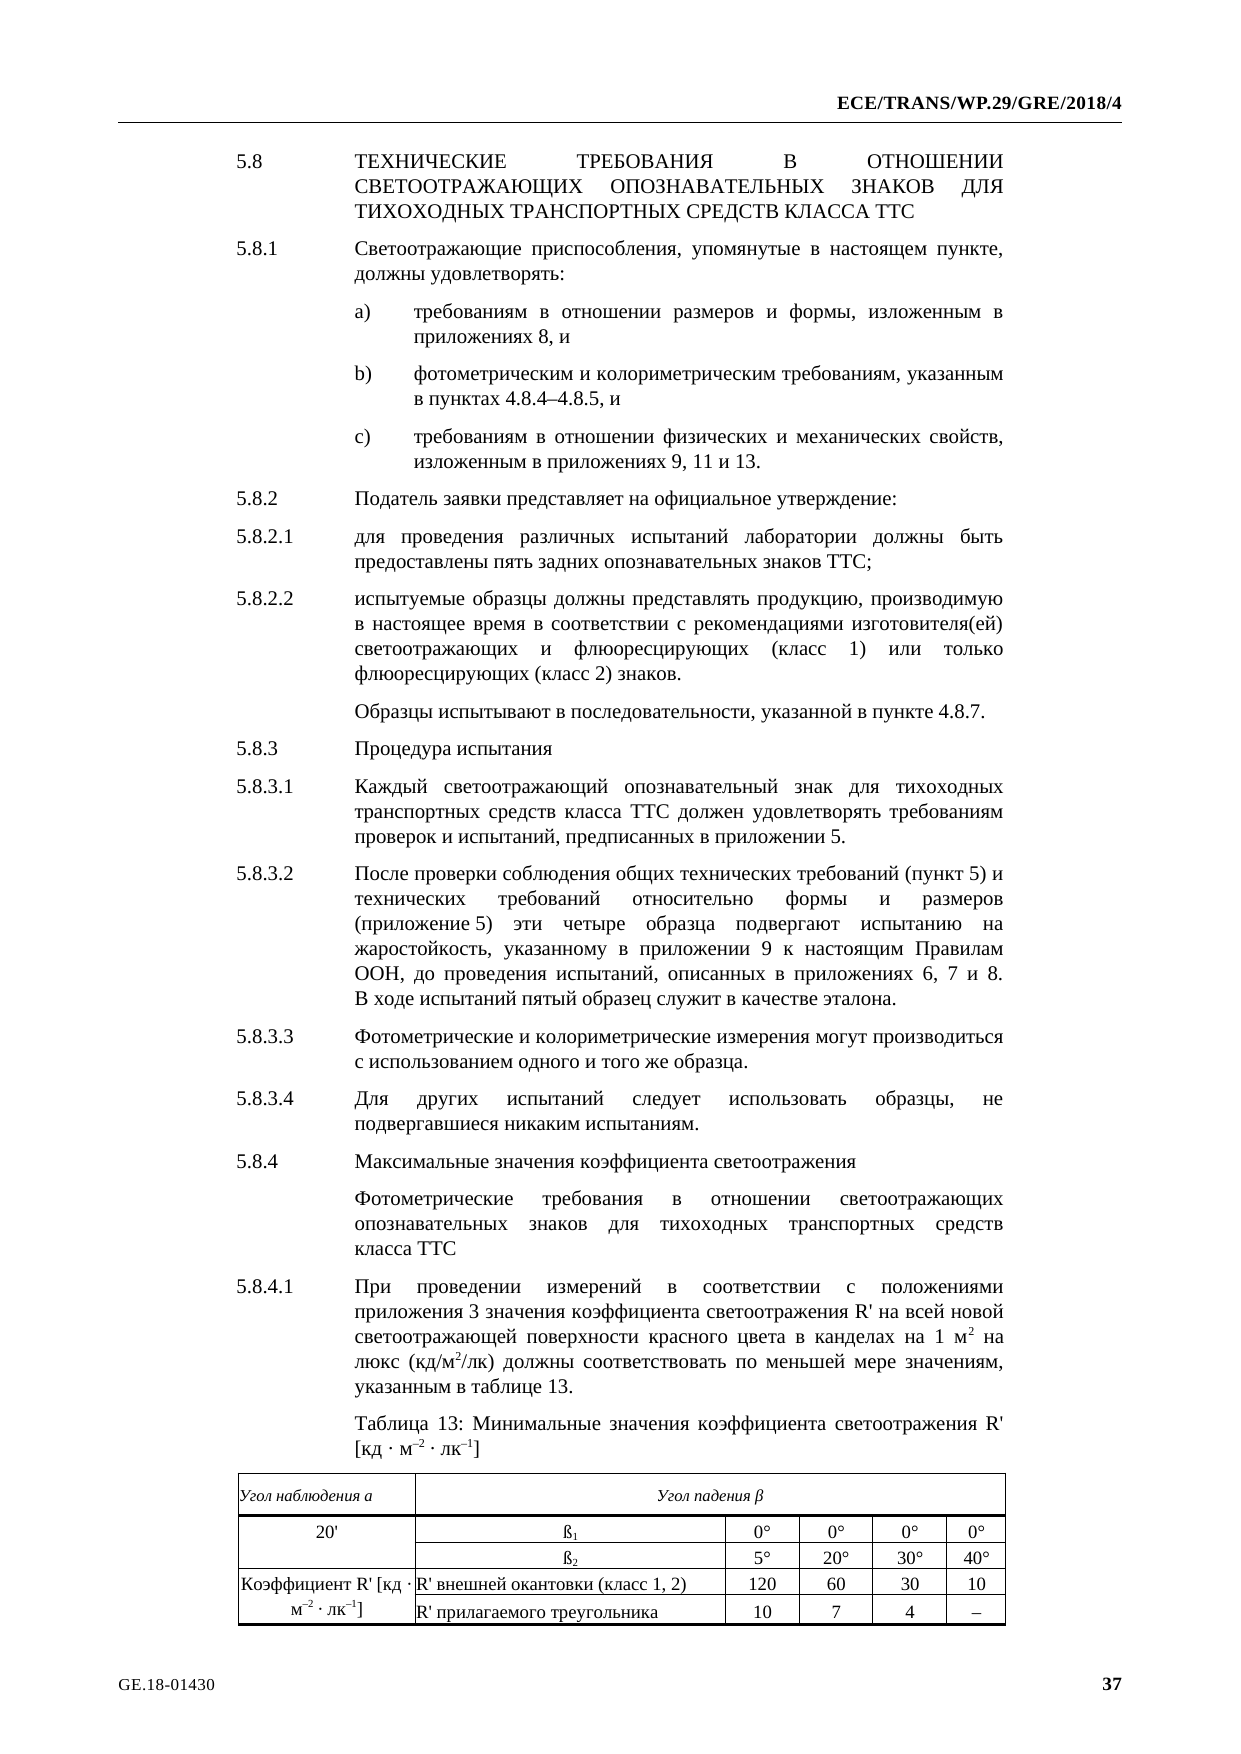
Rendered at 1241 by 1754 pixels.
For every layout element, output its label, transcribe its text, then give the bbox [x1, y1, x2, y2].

text 5.8.1 Светоотражающие приспособления, упомянутые в настоящем пункте, должны удовлетворять: [236, 235, 1004, 285]
text 5.8.2.1 для проведения различных испытаний лаборатории должны быть предоставлены пять задних опознавательных знаков TTC; [236, 523, 1004, 573]
text 5.8.4.1 При проведении измерений в соответствии с положениями приложения 3 значения коэффициента светоотражения R' на всей новой светоотражающей поверхности красного цвета в канделах на 1 м2 на люкс (кд/м2/лк) должны соответствовать по меньшей мере значениям, указанным в таблице 13. [236, 1273, 1004, 1398]
text 5.8.3.1 Каждый светоотражающий опознавательный знак для тихоходных транспортных средств класса ТТС должен удовлетворять требованиям проверок и испытаний, предписанных в приложении 5. [236, 773, 1004, 848]
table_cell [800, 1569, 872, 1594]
text 5.8.3.4 Для других испытаний следует использовать образцы, не подвергавшиеся никаким испытаниям. [236, 1085, 1004, 1135]
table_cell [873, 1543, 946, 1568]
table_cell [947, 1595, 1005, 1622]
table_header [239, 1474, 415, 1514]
text 5.8.3.2 После проверки соблюдения общих технических требований (пункт 5) и технических требований относительно формы и размеров (приложение 5) эти четыре образца подвергают испытанию на жаростойкость, указанному в приложении 9 к настоящим Правилам ООН, до проведения испытаний, описанных в приложениях 6, 7 и 8. В ходе испытаний пятый образец служит в качестве эталона. [236, 860, 1004, 1010]
text 5.8.2.2 испытуемые образцы должны представлять продукцию, производимую в настоящее время в соответствии с рекомендациями изготовителя(ей) светоотражающих и флюоресцирующих (класс 1) или только флюоресцирующих (класс 2) знаков. [236, 585, 1004, 685]
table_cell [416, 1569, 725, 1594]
text 5.8.4 Максимальные значения коэффициента светоотражения [236, 1148, 1004, 1173]
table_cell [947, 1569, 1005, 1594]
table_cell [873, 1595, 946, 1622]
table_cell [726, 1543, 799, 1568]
text а) требованиям в отношении размеров и формы, изложенным в приложениях 8, и [236, 298, 1004, 348]
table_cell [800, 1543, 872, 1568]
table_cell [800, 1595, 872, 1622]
text 5.8.2 Податель заявки представляет на официальное утверждение: [236, 485, 1004, 510]
text b) фотометрическим и колориметрическим требованиям, указанным в пунктах 4.8.4–4.8.5, и [236, 360, 1004, 410]
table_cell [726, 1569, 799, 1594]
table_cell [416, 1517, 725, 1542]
text 5.8.3.3 Фотометрические и колориметрические измерения могут производиться с использованием одного и того же образца. [236, 1023, 1004, 1073]
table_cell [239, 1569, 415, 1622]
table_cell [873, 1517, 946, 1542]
text с) требованиям в отношении физических и механических свойств, изложенным в приложениях 9, 11 и 13. [236, 423, 1004, 473]
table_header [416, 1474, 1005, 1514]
text Фотометрические требования в отношении светоотражающих опознавательных знаков для тихоходных транспортных средств класса ТТС [236, 1185, 1004, 1260]
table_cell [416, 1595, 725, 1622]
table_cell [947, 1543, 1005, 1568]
text 5.8.3 Процедура испытания [236, 735, 1004, 760]
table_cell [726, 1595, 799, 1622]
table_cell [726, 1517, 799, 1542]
text Образцы испытывают в последовательности, указанной в пункте 4.8.7. [236, 698, 1004, 723]
text Таблица 13: Минимальные значения коэффициента светоотражения R' [кд · м–2 ∙ лк–1] [236, 1410, 1004, 1460]
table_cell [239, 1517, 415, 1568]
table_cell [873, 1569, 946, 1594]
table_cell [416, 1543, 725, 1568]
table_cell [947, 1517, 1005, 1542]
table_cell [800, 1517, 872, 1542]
text 5.8 ТЕХНИЧЕСКИЕ ТРЕБОВАНИЯ В ОТНОШЕНИИ СВЕТООТРАЖАЮЩИХ ОПОЗНАВАТЕЛЬНЫХ ЗНАКОВ ДЛЯ ТИХОХОДНЫХ ТРАНСПОРТНЫХ СРЕДСТВ КЛАССА ТТС [236, 148, 1004, 223]
